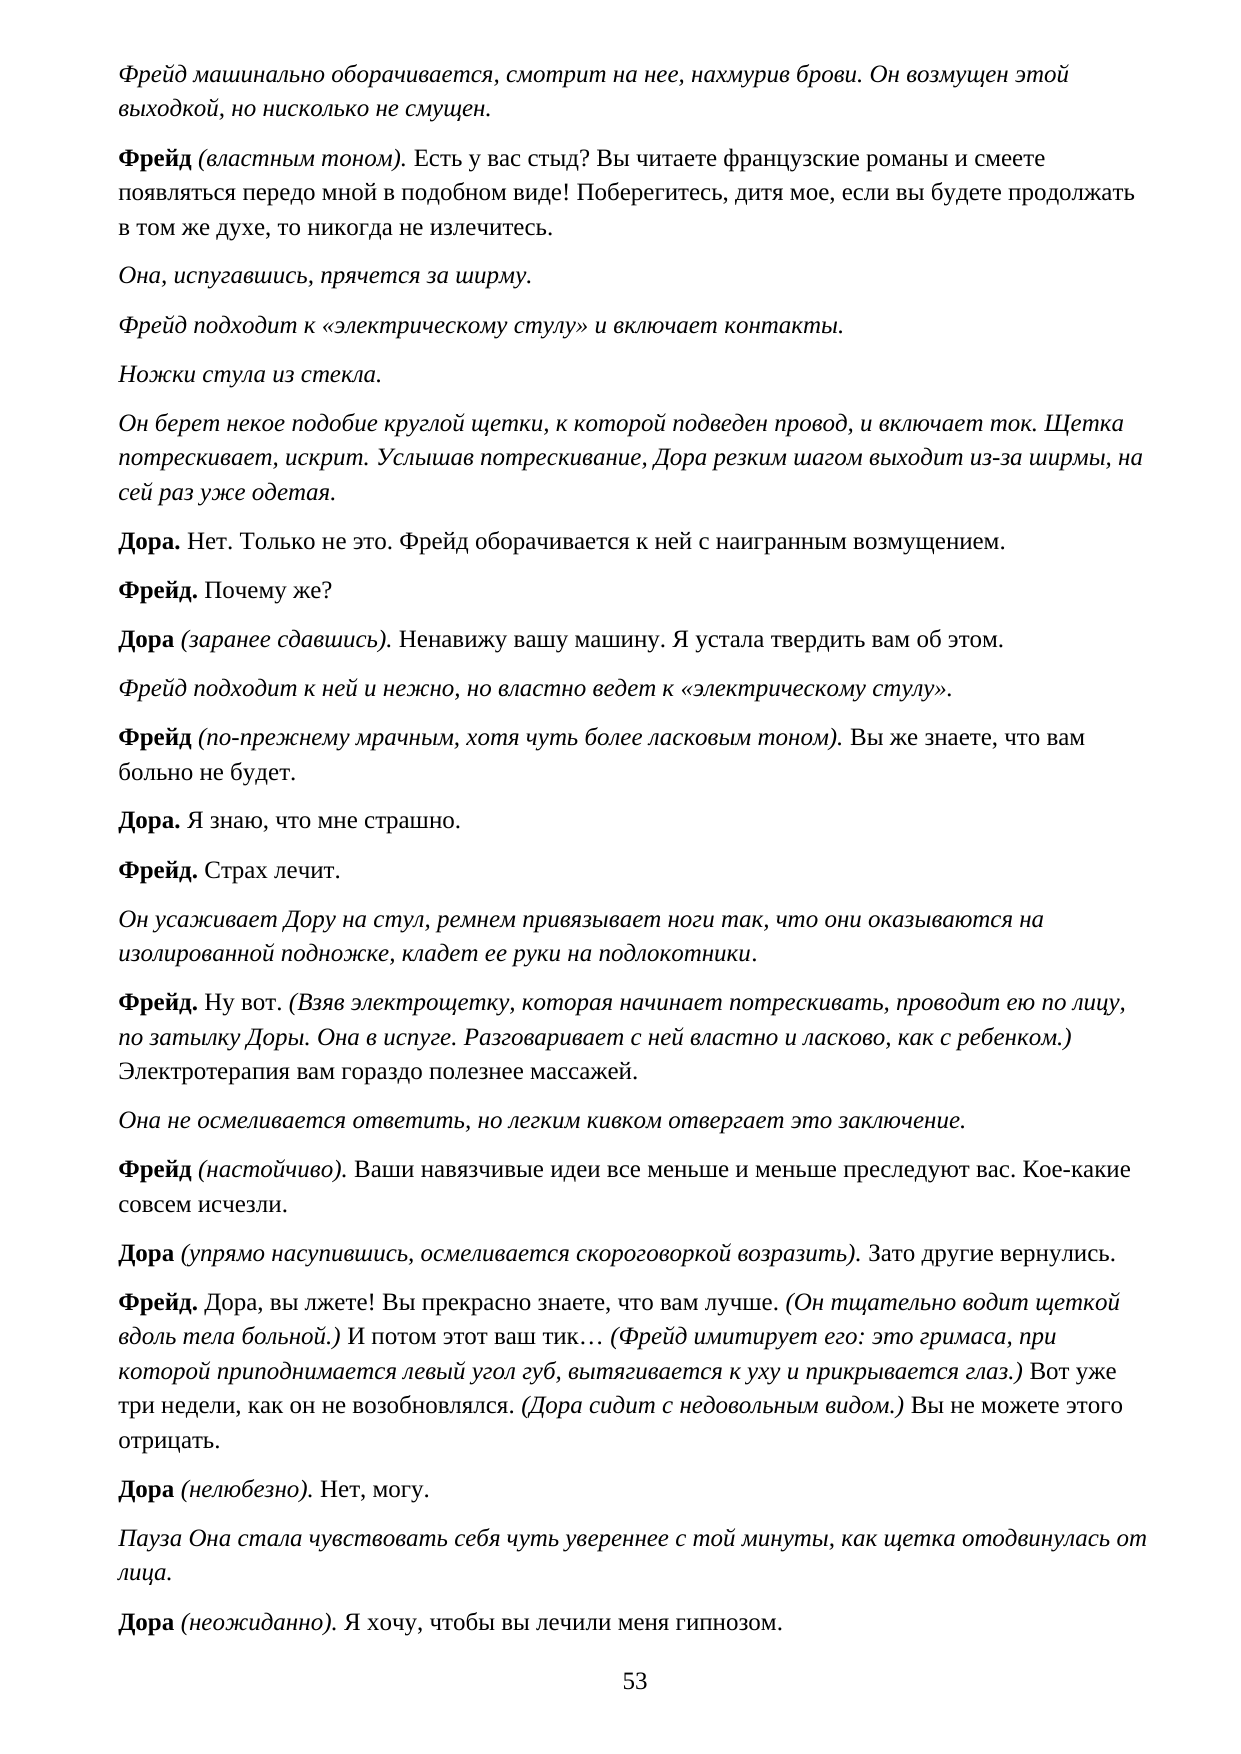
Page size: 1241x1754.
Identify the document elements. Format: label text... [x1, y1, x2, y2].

text Фрейд (по-прежнему мрачным, хотя чуть более ласковым тоном). Вы же знаете, что вам больно не будет. [118, 722, 1152, 785]
text Пауза Она стала чувствовать себя чуть увереннее с той минуты, как щетка отодвинулась от лица. [118, 1523, 1152, 1586]
text Дора (неожиданно). Я хочу, чтобы вы лечили меня гипнозом. [118, 1607, 1152, 1635]
text Фрейд подходит к «электрическому стулу» и включает контакты. [118, 310, 1152, 338]
text Ножки стула из стекла. [118, 359, 1152, 387]
text Фрейд (настойчиво). Ваши навязчивые идеи все меньше и меньше преследуют вас. Кое-какие совсем исчезли. [118, 1154, 1152, 1218]
text Фрейд. Страх лечит. [118, 855, 1152, 883]
text Фрейд. Почему же? [118, 575, 1152, 604]
text Она не осмеливается ответить, но легким кивком отвергает это заключение. [118, 1105, 1152, 1134]
text Дора (упрямо насупившись, осмеливается скороговоркой возразить). Зато другие вернулись. [118, 1238, 1152, 1267]
text Дора. Нет. Только не это. Фрейд оборачивается к ней с наигранным возмущением. [118, 526, 1152, 554]
text Фрейд (властным тоном). Есть у вас стыд? Вы читаете французские романы и смеете появляться передо мной в подобном виде! Поберегитесь, дитя мое, если вы будете продолжать в том же духе, то никогда не излечитесь. [118, 143, 1152, 240]
text Фрейд подходит к ней и нежно, но властно ведет к «электрическому стулу». [118, 673, 1152, 702]
text Дора (нелюбезно). Нет, могу. [118, 1474, 1152, 1503]
text Фрейд. Дора, вы лжете! Вы прекрасно знаете, что вам лучше. (Он тщательно водит щеткой вдоль тела больной.) И потом этот ваш тик… (Фрейд имитирует его: это гримаса, при которой приподнимается левый угол губ, вытягивается к уху и прикрывается глаз.) Вот уже три недели, как он не возобновлялся. (Дора сидит с недовольным видом.) Вы не можете этого отрицать. [118, 1287, 1152, 1454]
text Он берет некое подобие круглой щетки, к которой подведен провод, и включает ток. Щетка потрескивает, искрит. Услышав потрескивание, Дора резким шагом выходит из-за ширмы, на сей раз уже одетая. [118, 408, 1152, 506]
text Она, испугавшись, прячется за ширму. [118, 261, 1152, 289]
text Дора. Я знаю, что мне страшно. [118, 806, 1152, 834]
text Фрейд. Ну вот. (Взяв электрощетку, которая начинает потрескивать, проводит ею по лицу, по затылку Доры. Она в испуге. Разговаривает с ней властно и ласково, как с ребенком.) Электротерапия вам гораздо полезнее массажей. [118, 987, 1152, 1085]
text Он усаживает Дору на стул, ремнем привязывает ноги так, что они оказываются на изолированной подножке, кладет ее руки на подлокотники. [118, 904, 1152, 967]
text Фрейд машинально оборачивается, смотрит на нее, нахмурив брови. Он возмущен этой выходкой, но нисколько не смущен. [118, 59, 1152, 122]
text Дора (заранее сдавшись). Ненавижу вашу машину. Я устала твердить вам об этом. [118, 624, 1152, 653]
